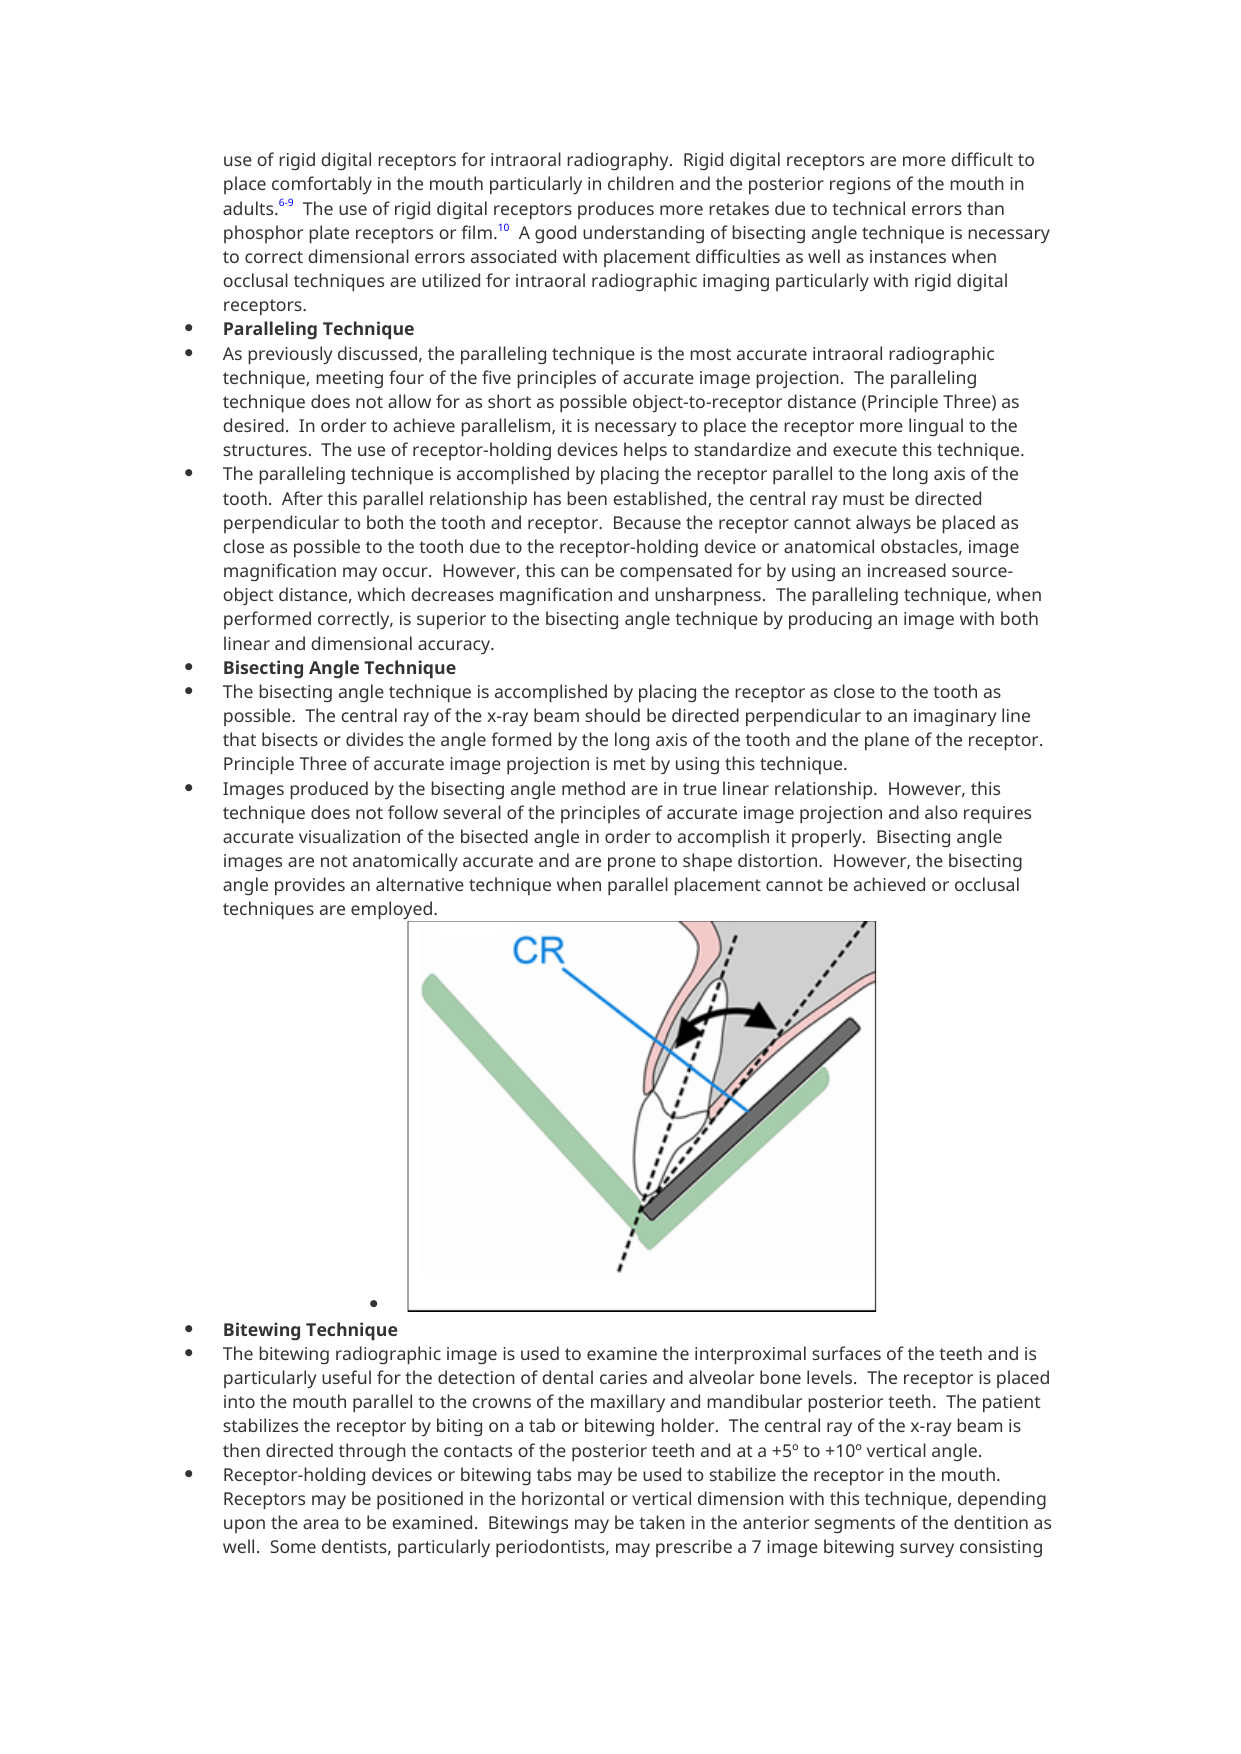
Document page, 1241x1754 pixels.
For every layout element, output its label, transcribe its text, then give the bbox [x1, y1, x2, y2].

list Bisecting Angle Technique [185, 655, 1061, 679]
list The paralleling technique is accomplished by placing the receptor parallel to the long axis of the tooth. After this parallel relationship has been established, the central ray must be directed perpendicular to both the tooth and receptor. Because the receptor cannot always be placed as close as possible to the tooth due to the receptor-holding device or anatomical obstacles, image magnification may occur. However, this can be compensated for by using an increased source-object distance, which decreases magnification and unsharpness. The paralleling technique, when performed correctly, is superior to the bisecting angle technique by producing an image with both linear and dimensional accuracy. [185, 462, 1061, 655]
list The bitewing radiographic image is used to examine the interproximal surfaces of the teeth and is particularly useful for the detection of dental caries and alveolar bone levels. The receptor is placed into the mouth parallel to the crowns of the maxillary and mandibular posterior teeth. The patient stabilizes the receptor by biting on a tab or bitewing holder. The central ray of the x-ray beam is then directed through the contacts of the posterior teeth and at a +5º to +10º vertical angle. [185, 1341, 1061, 1462]
list As previously discussed, the paralleling technique is the most accurate intraoral radiographic technique, meeting four of the five principles of accurate image projection. The paralleling technique does not allow for as short as possible object-to-receptor distance (Principle Three) as desired. In order to achieve parallelism, it is necessary to place the receptor more lingual to the structures. The use of receptor-holding devices helps to standardize and execute this technique. [185, 341, 1061, 462]
list The bisecting angle technique is accomplished by placing the receptor as close to the tooth as possible. The central ray of the x-ray beam should be directed perpendicular to an imaginary line that bisects or divides the angle formed by the long axis of the tooth and the plane of the receptor. Principle Three of accurate image projection is met by using this technique. [185, 679, 1061, 776]
picture [407, 921, 877, 1312]
list Images produced by the bisecting angle method are in true linear relationship. However, this technique does not follow several of the principles of accurate image projection and also requires accurate visualization of the bisected angle in order to accomplish it properly. Bisecting angle images are not anatomically accurate and are prone to shape distortion. However, the bisecting angle provides an alternative technique when parallel placement cannot be achieved or occlusal techniques are employed. [185, 776, 1061, 921]
list Paralleling Technique [185, 317, 1061, 341]
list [185, 148, 1061, 317]
list Bitewing Technique [185, 1317, 1061, 1341]
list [185, 1462, 1061, 1559]
